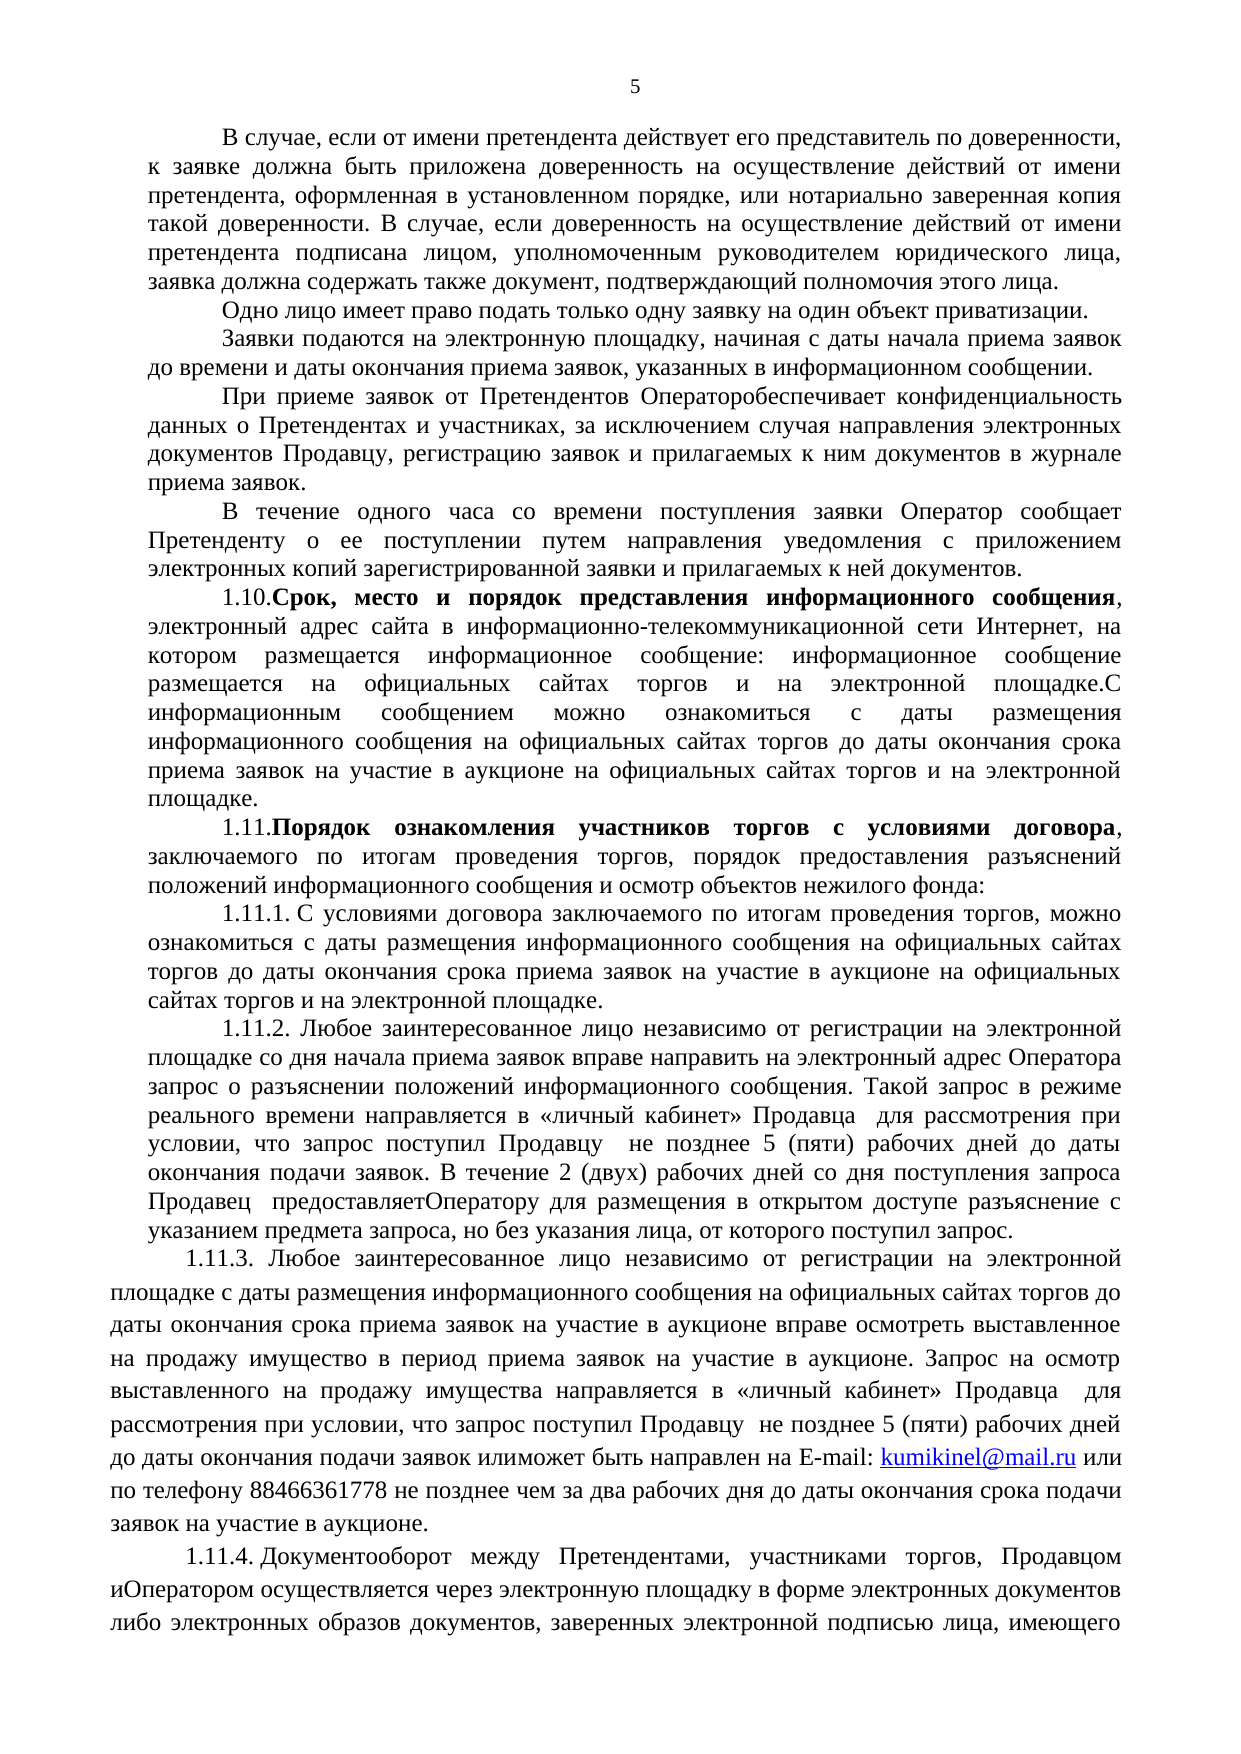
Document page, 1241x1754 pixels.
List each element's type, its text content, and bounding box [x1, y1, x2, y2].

text 1.11.2. Любое заинтересованное лицо независимо от регистрации на электронной площадке со дня начала приема заявок вправе направить на электронный адрес Оператора запрос о разъяснении положений информационного сообщения. Такой запрос в режиме реального времени направляется в «личный кабинет» Продавца для рассмотрения при условии, что запрос поступил Продавцу не позднее 5 (пяти) рабочих дней до даты окончания подачи заявок. В течение 2 (двух) рабочих дней со дня поступления запроса Продавец предоставляетОператору для размещения в открытом доступе разъяснение с указанием предмета запроса, но без указания лица, от которого поступил запрос. [148, 1013, 1122, 1243]
text Заявки подаются на электронную площадку, начиная с даты начала приема заявок до времени и даты окончания приема заявок, указанных в информационном сообщении. [148, 323, 1122, 381]
text 1.11.1. С условиями договора заключаемого по итогам проведения торгов, можно ознакомиться с даты размещения информационного сообщения на официальных сайтах торгов до даты окончания срока приема заявок на участие в аукционе на официальных сайтах торгов и на электронной площадке. [148, 898, 1122, 1013]
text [110, 1541, 1122, 1636]
text Одно лицо имеет право подать только одну заявку на один объект приватизации. [148, 295, 1122, 323]
text 1.10.Срок, место и порядок представления информационного сообщения, электронный адрес сайта в информационно-телекоммуникационной сети Интернет, на котором размещается информационное сообщение: информационное сообщение размещается на официальных сайтах торгов и на электронной площадке.С информационным сообщением можно ознакомиться с даты размещения информационного сообщения на официальных сайтах торгов до даты окончания срока приема заявок на участие в аукционе на официальных сайтах торгов и на электронной площадке. [148, 582, 1122, 812]
text 1.11.3. Любое заинтересованное лицо независимо от регистрации на электронной площадке с даты размещения информационного сообщения на официальных сайтах торгов до даты окончания срока приема заявок на участие в аукционе вправе осмотреть выставленное на продажу имущество в период приема заявок на участие в аукционе. Запрос на осмотр выставленного на продажу имущества направляется в «личный кабинет» Продавца для рассмотрения при условии, что запрос поступил Продавцу не позднее 5 (пяти) рабочих дней до даты окончания подачи заявок илиможет быть направлен на E-mail: kumikinel@mail.ru или по телефону 88466361778 не позднее чем за два рабочих дня до даты окончания срока подачи заявок на участие в аукционе. [110, 1243, 1122, 1536]
text В течение одного часа со времени поступления заявки Оператор сообщает Претенденту о ее поступлении путем направления уведомления с приложением электронных копий зарегистрированной заявки и прилагаемых к ней документов. [148, 496, 1122, 582]
text В случае, если от имени претендента действует его представитель по доверенности, к заявке должна быть приложена доверенность на осуществление действий от имени претендента, оформленная в установленном порядке, или нотариально заверенная копия такой доверенности. В случае, если доверенность на осуществление действий от имени претендента подписана лицом, уполномоченным руководителем юридического лица, заявка должна содержать также документ, подтверждающий полномочия этого лица. [148, 122, 1122, 295]
text При приеме заявок от Претендентов Операторобеспечивает конфиденциальность данных о Претендентах и участниках, за исключением случая направления электронных документов Продавцу, регистрацию заявок и прилагаемых к ним документов в журнале приема заявок. [148, 381, 1122, 496]
text 1.11.Порядок ознакомления участников торгов с условиями договора, заключаемого по итогам проведения торгов, порядок предоставления разъяснений положений информационного сообщения и осмотр объектов нежилого фонда: [148, 812, 1122, 898]
